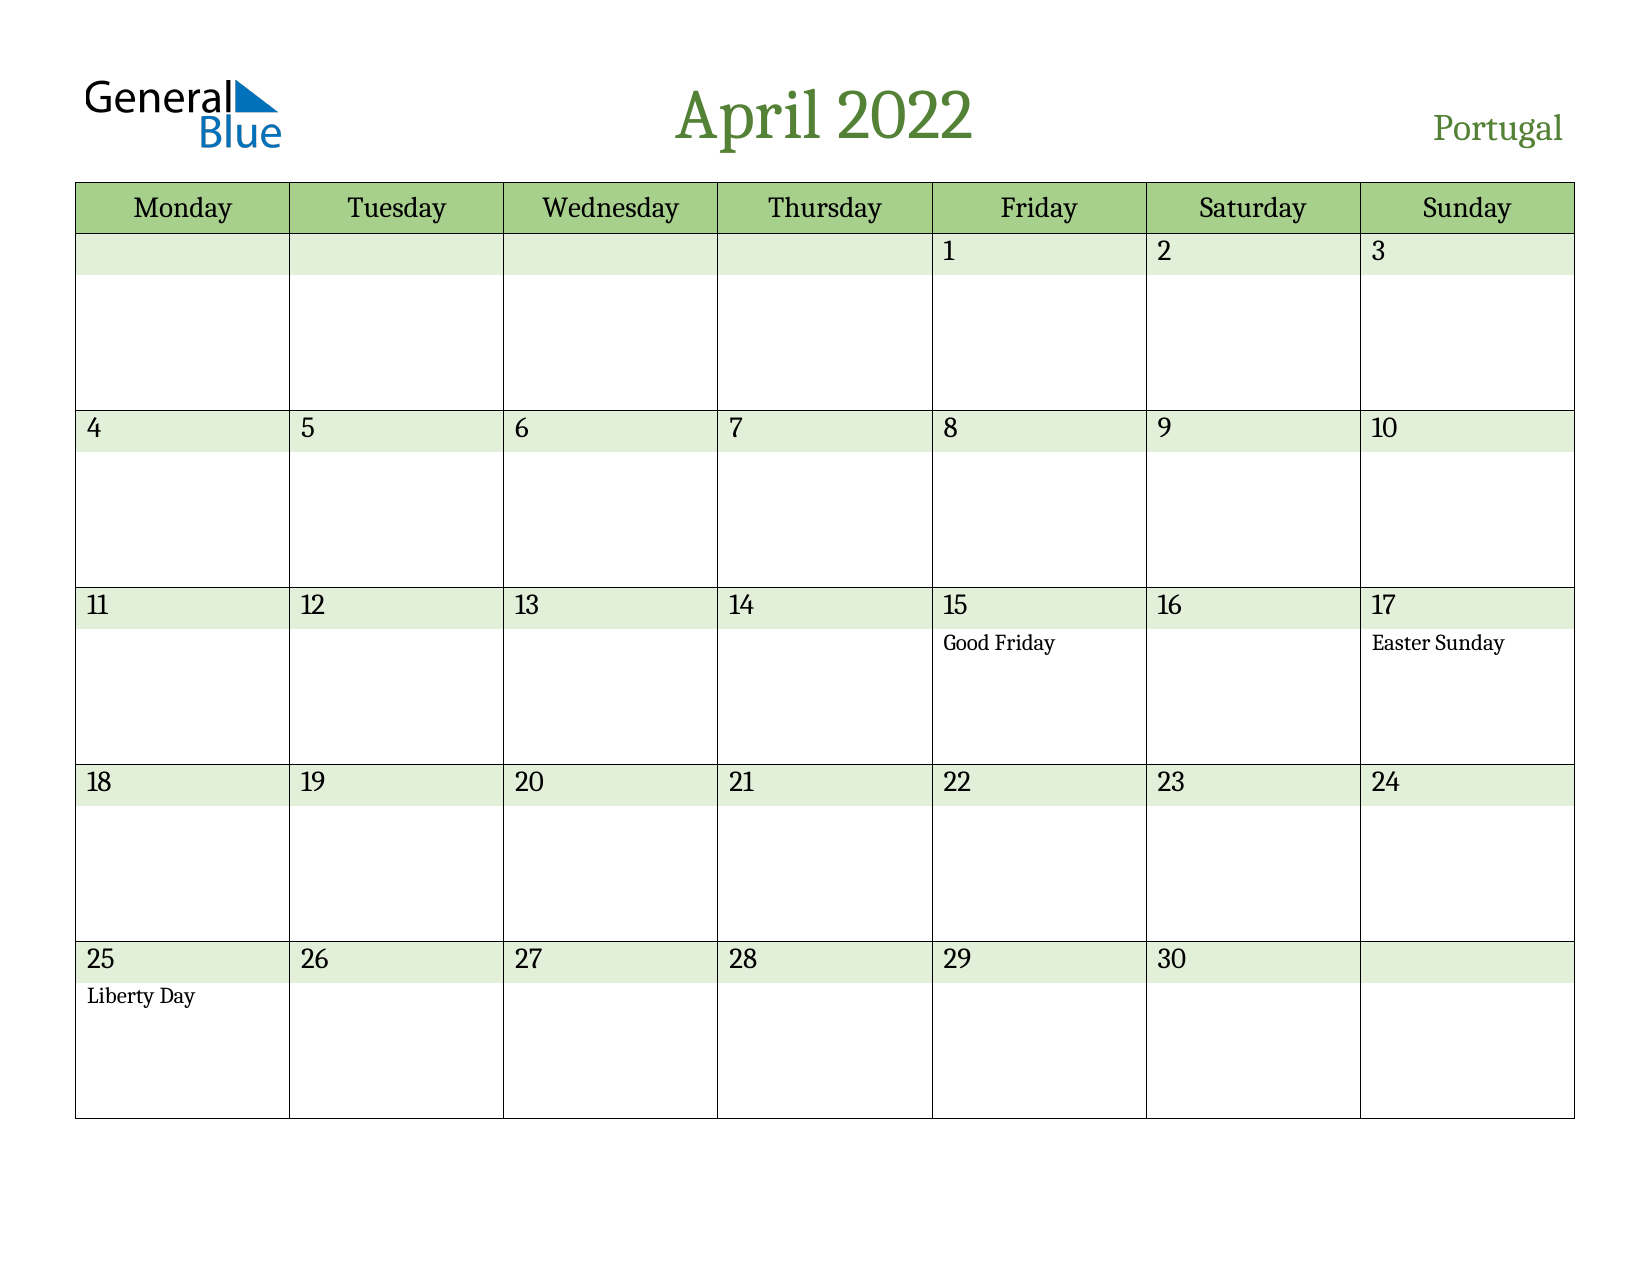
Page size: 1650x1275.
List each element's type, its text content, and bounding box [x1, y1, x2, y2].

table_cell Good Friday [933, 629, 1146, 764]
table_cell 12 [290, 588, 503, 629]
table_cell [76, 275, 289, 410]
table_cell [1361, 275, 1574, 410]
table_header [76, 75, 503, 182]
table_cell [504, 234, 717, 275]
table_cell [933, 275, 1146, 410]
table_cell [1361, 942, 1574, 983]
table_cell [290, 234, 503, 275]
table_cell [290, 806, 503, 941]
table_cell Thursday [718, 183, 932, 233]
table_cell [76, 234, 289, 275]
table_cell [290, 629, 503, 764]
table_cell 26 [290, 942, 503, 983]
table_cell 22 [933, 765, 1146, 806]
table_cell 2 [1147, 234, 1360, 275]
table_cell [504, 806, 717, 941]
table_cell [504, 629, 717, 764]
table_cell 4 [76, 411, 289, 452]
table_cell 16 [1147, 588, 1360, 629]
table_cell [1361, 452, 1574, 587]
table_cell [1147, 806, 1360, 941]
table_cell 19 [290, 765, 503, 806]
table_cell 14 [718, 588, 932, 629]
table_cell [718, 234, 932, 275]
table_cell [504, 275, 717, 410]
table_cell [1147, 983, 1360, 1118]
table_cell [933, 983, 1146, 1118]
table_cell [718, 629, 932, 764]
table_cell [290, 983, 503, 1118]
table_cell [76, 629, 289, 764]
table_cell [933, 806, 1146, 941]
table_cell [933, 452, 1146, 587]
table_cell 6 [504, 411, 717, 452]
table_cell [504, 983, 717, 1118]
table_cell 15 [933, 588, 1146, 629]
table_cell Saturday [1147, 183, 1360, 233]
table_cell 1 [933, 234, 1146, 275]
table_cell 5 [290, 411, 503, 452]
table_cell [76, 452, 289, 587]
table_cell 25 [76, 942, 289, 983]
table_cell 8 [933, 411, 1146, 452]
table_cell 23 [1147, 765, 1360, 806]
table_cell [1361, 806, 1574, 941]
table_cell [718, 452, 932, 587]
table_cell 27 [504, 942, 717, 983]
table_cell 17 [1361, 588, 1574, 629]
table_cell 3 [1361, 234, 1574, 275]
table_cell [290, 452, 503, 587]
table_cell [718, 983, 932, 1118]
table_cell 28 [718, 942, 932, 983]
table_cell Friday [933, 183, 1146, 233]
table_cell [1361, 983, 1574, 1118]
table_cell Liberty Day [76, 983, 289, 1118]
table_cell Tuesday [290, 183, 503, 233]
table_cell Sunday [1361, 183, 1574, 233]
table_cell 13 [504, 588, 717, 629]
table_cell 29 [933, 942, 1146, 983]
table_cell 10 [1361, 411, 1574, 452]
table_cell 30 [1147, 942, 1360, 983]
table_cell Monday [76, 183, 289, 233]
table_cell 11 [76, 588, 289, 629]
table_cell [718, 275, 932, 410]
table_cell [290, 275, 503, 410]
table_cell 20 [504, 765, 717, 806]
table_cell Wednesday [504, 183, 717, 233]
table_cell [1147, 629, 1360, 764]
picture [86, 80, 281, 148]
table_cell [718, 806, 932, 941]
table_cell 7 [718, 411, 932, 452]
table_cell [504, 452, 717, 587]
table_cell 18 [76, 765, 289, 806]
table_header Portugal [1146, 75, 1574, 182]
table_cell [1147, 452, 1360, 587]
table_cell [1147, 275, 1360, 410]
table_cell 9 [1147, 411, 1360, 452]
table_cell 24 [1361, 765, 1574, 806]
table_cell [76, 806, 289, 941]
table_cell Easter Sunday [1361, 629, 1574, 764]
table_header April 2022 [504, 75, 1146, 182]
table_cell 21 [718, 765, 932, 806]
